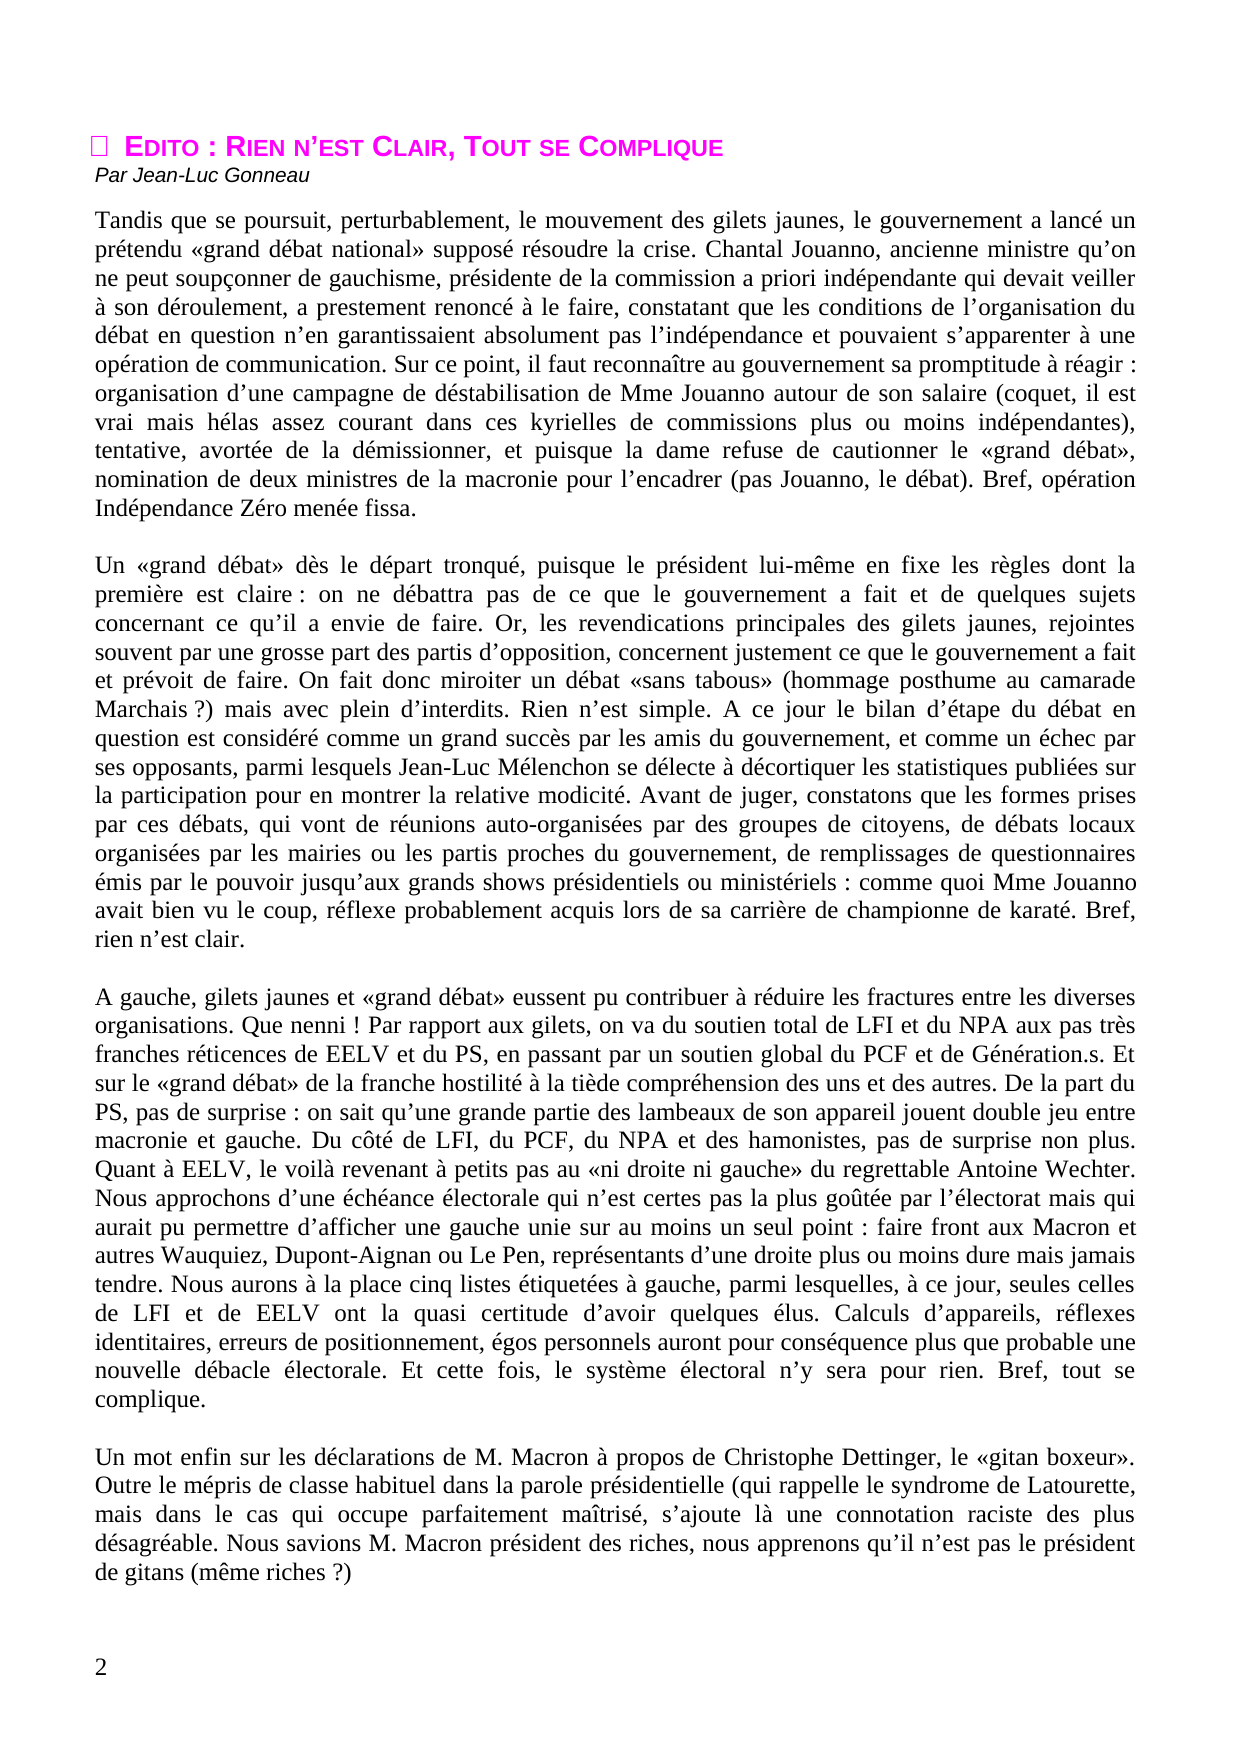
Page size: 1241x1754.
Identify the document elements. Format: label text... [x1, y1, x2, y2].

text Un mot enfin sur les déclarations de M. Macron à propos de Christophe Dettinger, le «gitan boxeur». Outre le mépris de classe habituel dans la parole présidentielle (qui rappelle le syndrome de Latourette, mais dans le cas qui occupe parfaitement maîtrisé, s’ajoute là une connotation raciste des plus désagréable. Nous savions M. Macron président des riches, nous apprenons qu’il n’est pas le président de gitans (même riches ?) [94, 1442, 1137, 1586]
subtitle Par Jean-Luc Gonneau [94, 162, 1137, 186]
text A gauche, gilets jaunes et «grand débat» eussent pu contribuer à réduire les fractures entre les diverses organisations. Que nenni ! Par rapport aux gilets, on va du soutien total de LFI et du NPA aux pas très franches réticences de EELV et du PS, en passant par un soutien global du PCF et de Génération.s. Et sur le «grand débat» de la franche hostilité à la tiède compréhension des uns et des autres. De la part du PS, pas de surprise : on sait qu’une grande partie des lambeaux de son appareil jouent double jeu entre macronie et gauche. Du côté de LFI, du PCF, du NPA et des hamonistes, pas de surprise non plus. Quant à EELV, le voilà revenant à petits pas au «ni droite ni gauche» du regrettable Antoine Wechter. Nous approchons d’une échéance électorale qui n’est certes pas la plus goûtée par l’électorat mais qui aurait pu permettre d’afficher une gauche unie sur au moins un seul point : faire front aux Macron et autres Wauquiez, Dupont-Aignan ou Le Pen, représentants d’une droite plus ou moins dure mais jamais tendre. Nous aurons à la place cinq listes étiquetées à gauche, parmi lesquelles, à ce jour, seules celles de LFI et de EELV ont la quasi certitude d’avoir quelques élus. Calculs d’appareils, réflexes identitaires, erreurs de positionnement, égos personnels auront pour conséquence plus que probable une nouvelle débacle électorale. Et cette fois, le système électoral n’y sera pour rien. Bref, tout se complique. [94, 982, 1137, 1413]
text Tandis que se poursuit, perturbablement, le mouvement des gilets jaunes, le gouvernement a lancé un prétendu «grand débat national» supposé résoudre la crise. Chantal Jouanno, ancienne ministre qu’on ne peut soupçonner de gauchisme, présidente de la commission a priori indépendante qui devait veiller à son déroulement, a prestement renoncé à le faire, constatant que les conditions de l’organisation du débat en question n’en garantissaient absolument pas l’indépendance et pouvaient s’apparenter à une opération de communication. Sur ce point, il faut reconnaître au gouvernement sa promptitude à réagir : organisation d’une campagne de déstabilisation de Mme Jouanno autour de son salaire (coquet, il est vrai mais hélas assez courant dans ces kyrielles de commissions plus ou moins indépendantes), tentative, avortée de la démissionner, et puisque la dame refuse de cautionner le «grand débat», nomination de deux ministres de la macronie pour l’encadrer (pas Jouanno, le débat). Bref, opération Indépendance Zéro menée fissa. [94, 206, 1137, 522]
text Edito : Rien n’est Clair, Tout se Complique [88, 129, 1137, 162]
text Un «grand débat» dès le départ tronqué, puisque le président lui-même en fixe les règles dont la première est claire : on ne débattra pas de ce que le gouvernement a fait et de quelques sujets concernant ce qu’il a envie de faire. Or, les revendications principales des gilets jaunes, rejointes souvent par une grosse part des partis d’opposition, concernent justement ce que le gouvernement a fait et prévoit de faire. On fait donc miroiter un débat «sans tabous» (hommage posthume au camarade Marchais ?) mais avec plein d’interdits. Rien n’est simple. A ce jour le bilan d’étape du débat en question est considéré comme un grand succès par les amis du gouvernement, et comme un échec par ses opposants, parmi lesquels Jean-Luc Mélenchon se délecte à décortiquer les statistiques publiées sur la participation pour en montrer la relative modicité. Avant de juger, constatons que les formes prises par ces débats, qui vont de réunions auto-organisées par des groupes de citoyens, de débats locaux organisées par les mairies ou les partis proches du gouvernement, de remplissages de questionnaires émis par le pouvoir jusqu’aux grands shows présidentiels ou ministériels : comme quoi Mme Jouanno avait bien vu le coup, réflexe probablement acquis lors de sa carrière de championne de karaté. Bref, rien n’est clair. [94, 551, 1137, 953]
